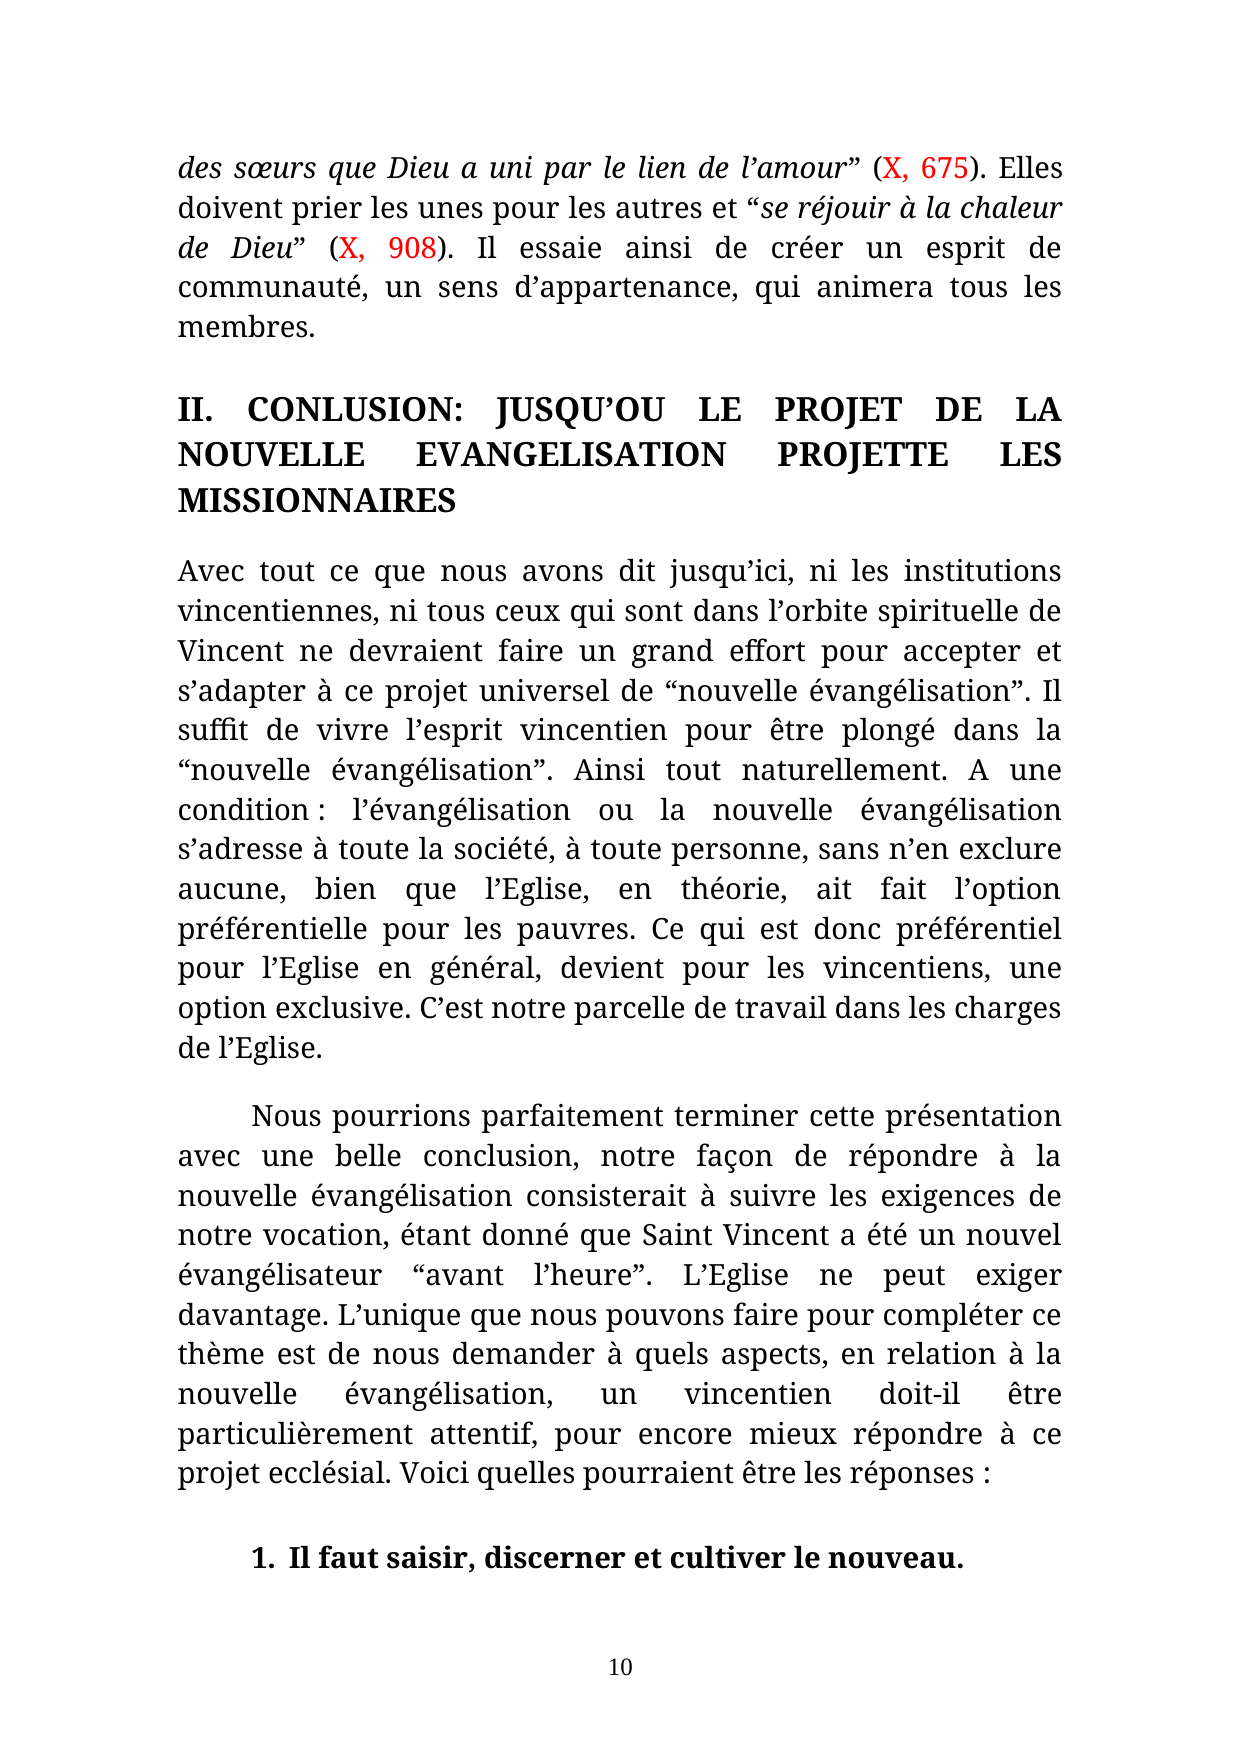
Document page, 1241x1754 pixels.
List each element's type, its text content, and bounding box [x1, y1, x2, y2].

list Il faut saisir, discerner et cultiver le nouveau. [251, 1538, 1063, 1577]
text II. CONLUSION: JUSQU’OU LE PROJET DE LA NOUVELLE EVANGELISATION PROJETTE LES MISSIONNAIRES [177, 386, 1063, 522]
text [177, 148, 1063, 346]
text Avec tout ce que nous avons dit jusqu’ici, ni les institutions vincentiennes, ni tous ceux qui sont dans l’orbite spirituelle de Vincent ne devraient faire un grand effort pour accepter et s’adapter à ce projet universel de “nouvelle évangélisation”. Il suffit de vivre l’esprit vincentien pour être plongé dans la “nouvelle évangélisation”. Ainsi tout naturellement. A une condition : l’évangélisation ou la nouvelle évangélisation s’adresse à toute la société, à toute personne, sans n’en exclure aucune, bien que l’Eglise, en théorie, ait fait l’option préférentielle pour les pauvres. Ce qui est donc préférentiel pour l’Eglise en général, devient pour les vincentiens, une option exclusive. C’est notre parcelle de travail dans les charges de l’Eglise. [177, 551, 1063, 1067]
text Nous pourrions parfaitement terminer cette présentation avec une belle conclusion, notre façon de répondre à la nouvelle évangélisation consisterait à suivre les exigences de notre vocation, étant donné que Saint Vincent a été un nouvel évangélisateur “avant l’heure”. L’Eglise ne peut exiger davantage. L’unique que nous pouvons faire pour compléter ce thème est de nous demander à quels aspects, en relation à la nouvelle évangélisation, un vincentien doit-il être particulièrement attentif, pour encore mieux répondre à ce projet ecclésial. Voici quelles pourraient être les réponses : [177, 1095, 1063, 1492]
